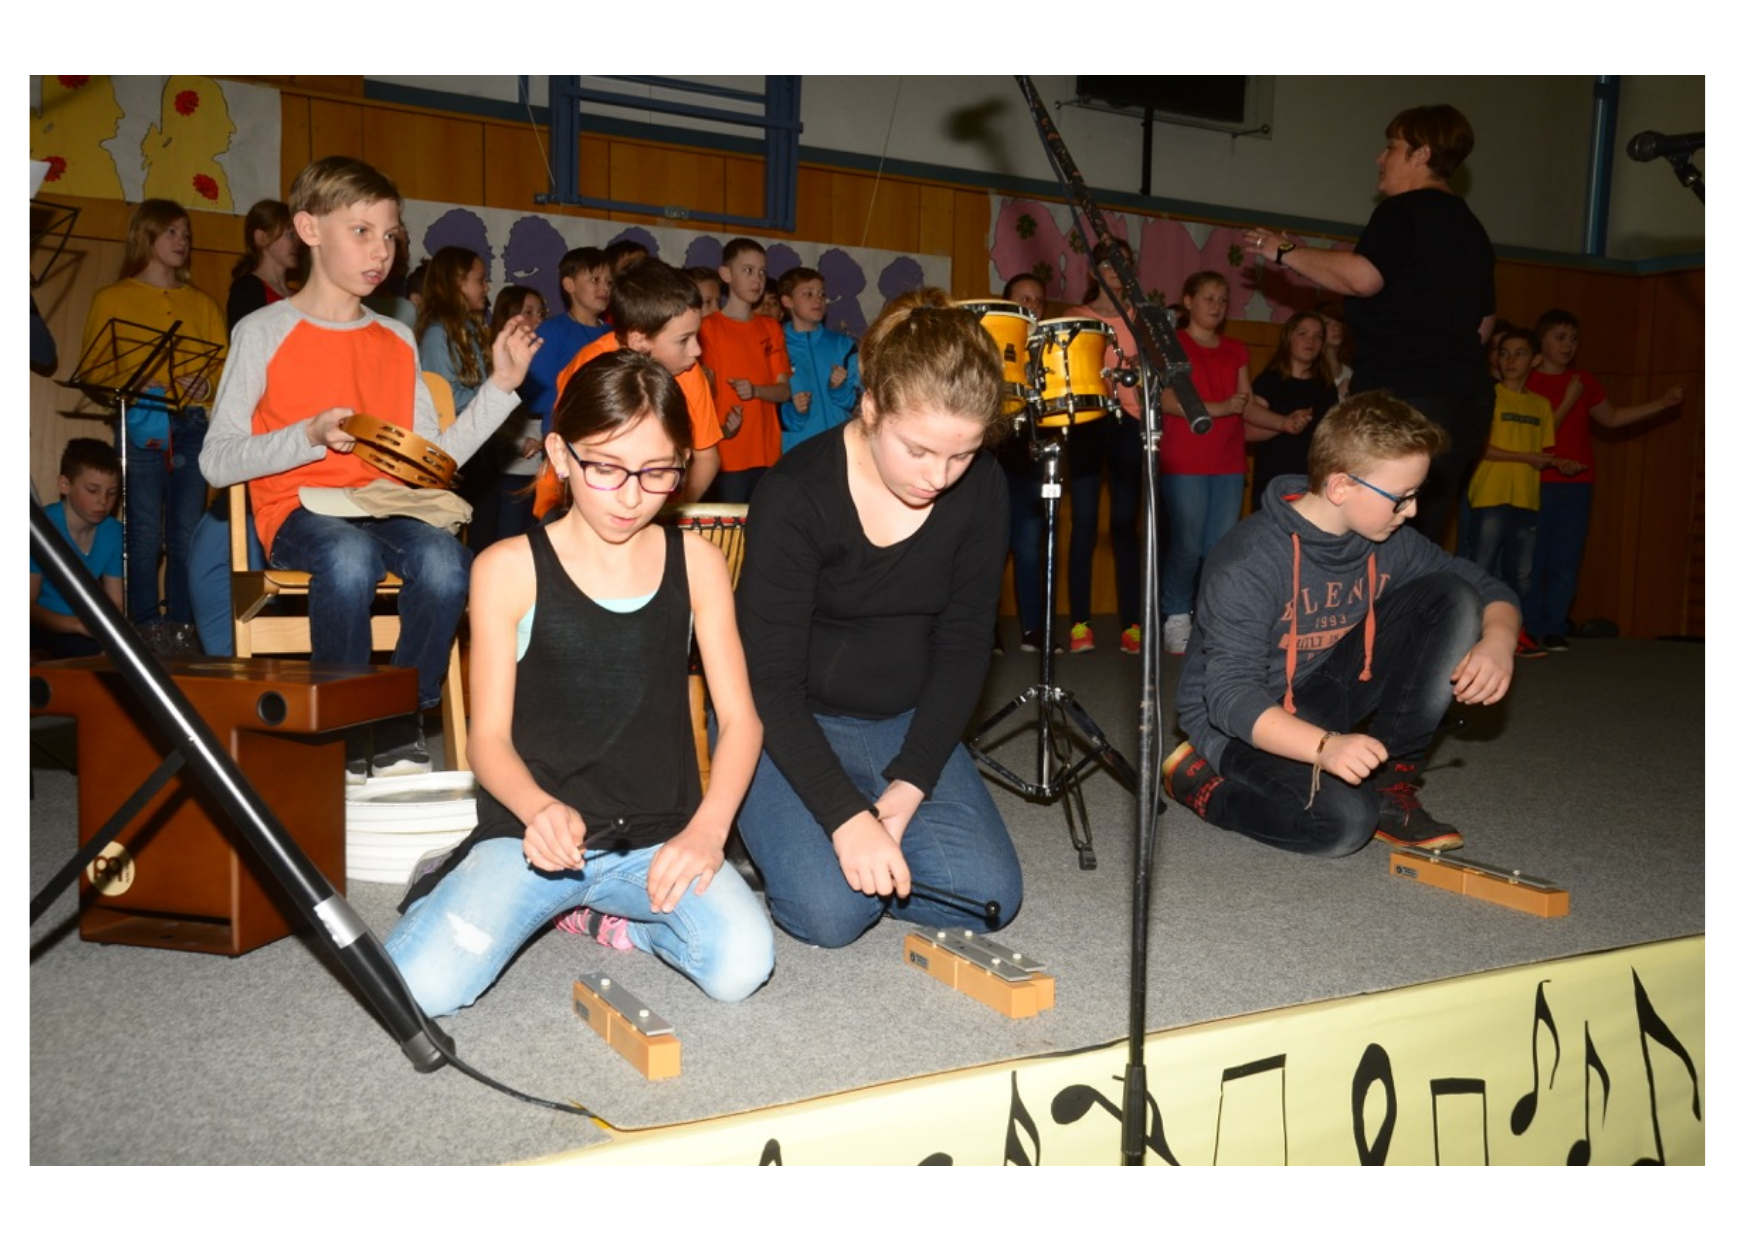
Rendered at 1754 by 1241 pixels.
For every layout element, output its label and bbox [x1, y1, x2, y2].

picture [29, 75, 1706, 1166]
